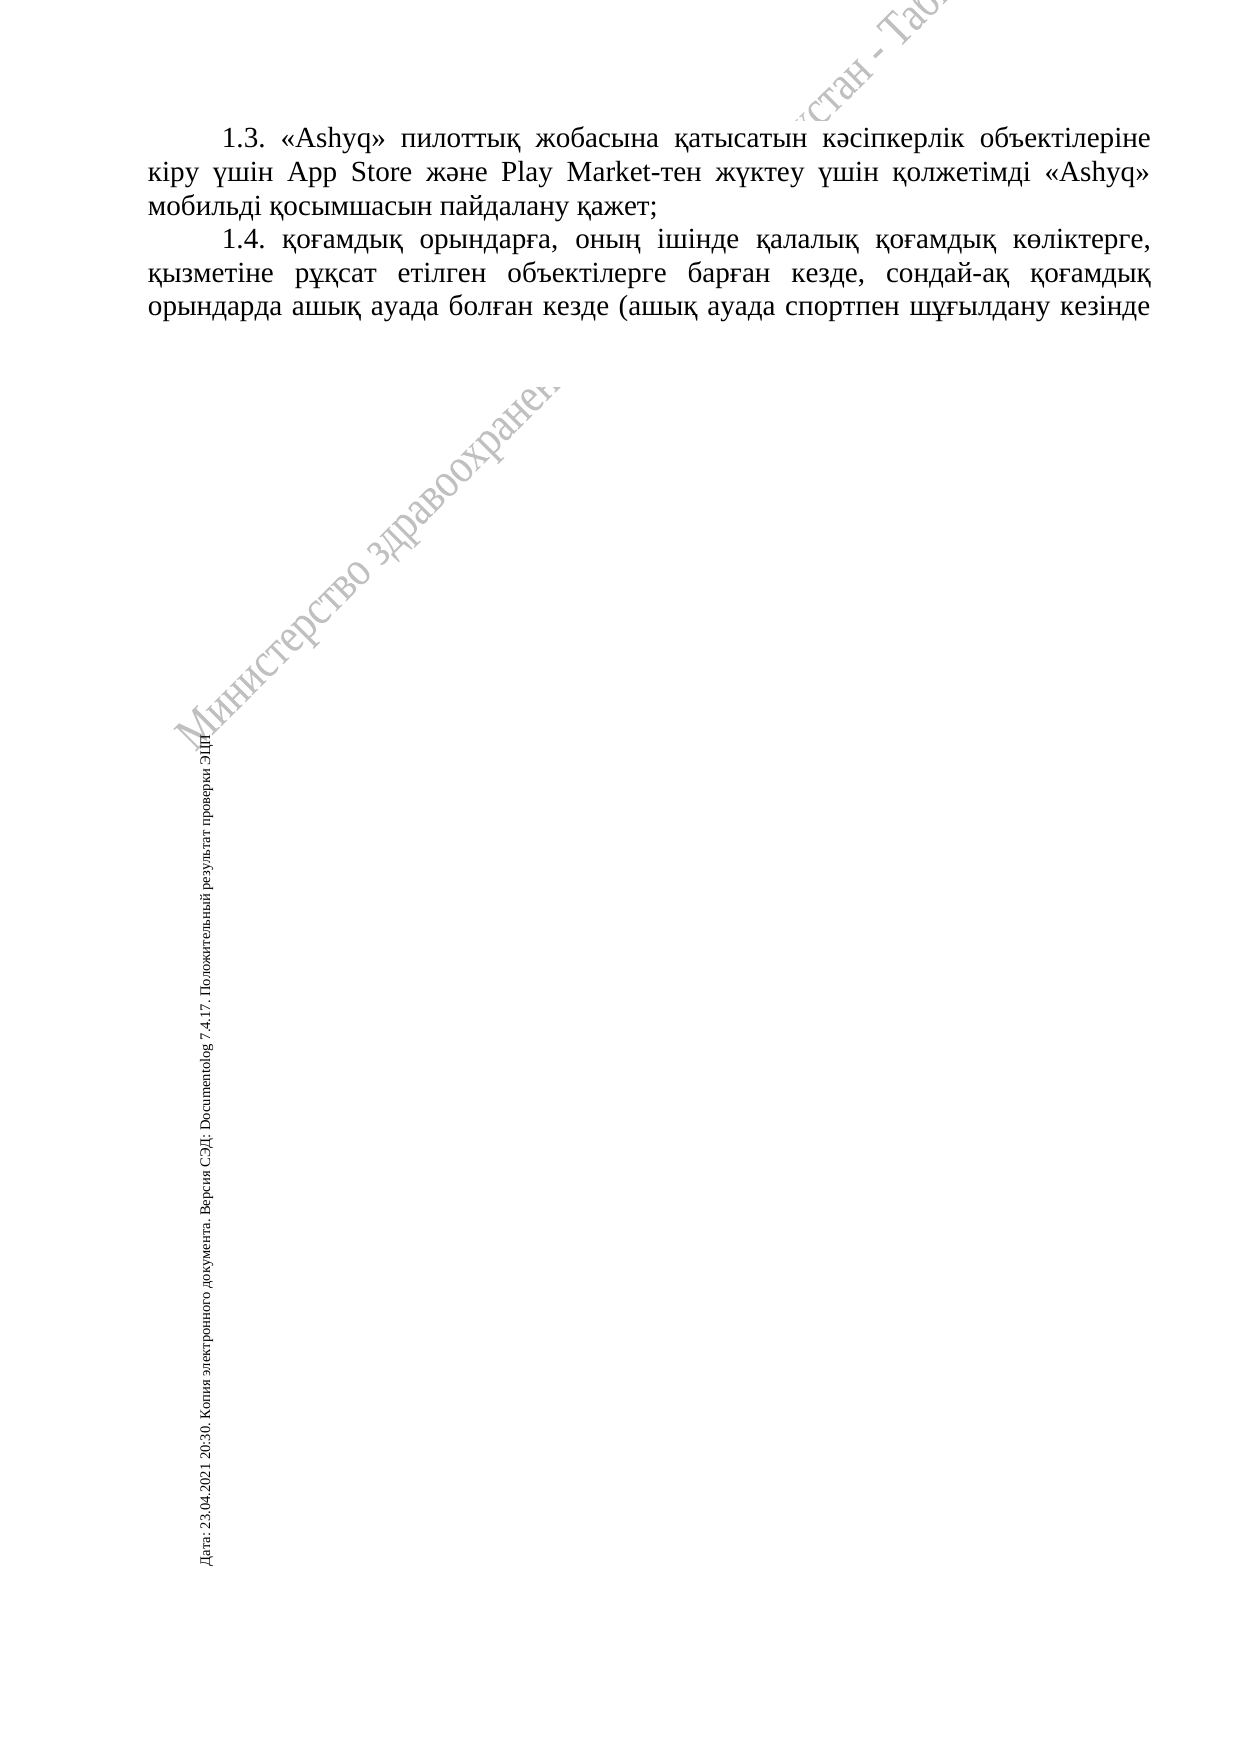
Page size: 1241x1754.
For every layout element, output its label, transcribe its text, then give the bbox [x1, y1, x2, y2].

text 1.3. «Ashyq» пилоттық жобасына қатысатын кәсіпкерлік объектілеріне кіру үшін App Store және Play Market-тен жүктеу үшін қолжетімді «Ashyq» мобильді қосымшасын пайдалану қажет; [148, 121, 1152, 221]
text 1.4. қоғамдық орындарға, оның ішінде қалалық қоғамдық көліктерге, қызметіне рұқсат етілген объектілерге барған кезде, сондай-ақ қоғамдық орындарда ашық ауада болған кезде (ашық ауада спортпен шұғылдану кезінде және 5 жасқа дейінгі балаларды қоспағанда) бетперде кию, қашықтықты сақтау және антисептиктерді пайдалану жөніндегі талаптарды қатаң сақтау. [148, 221, 1152, 386]
